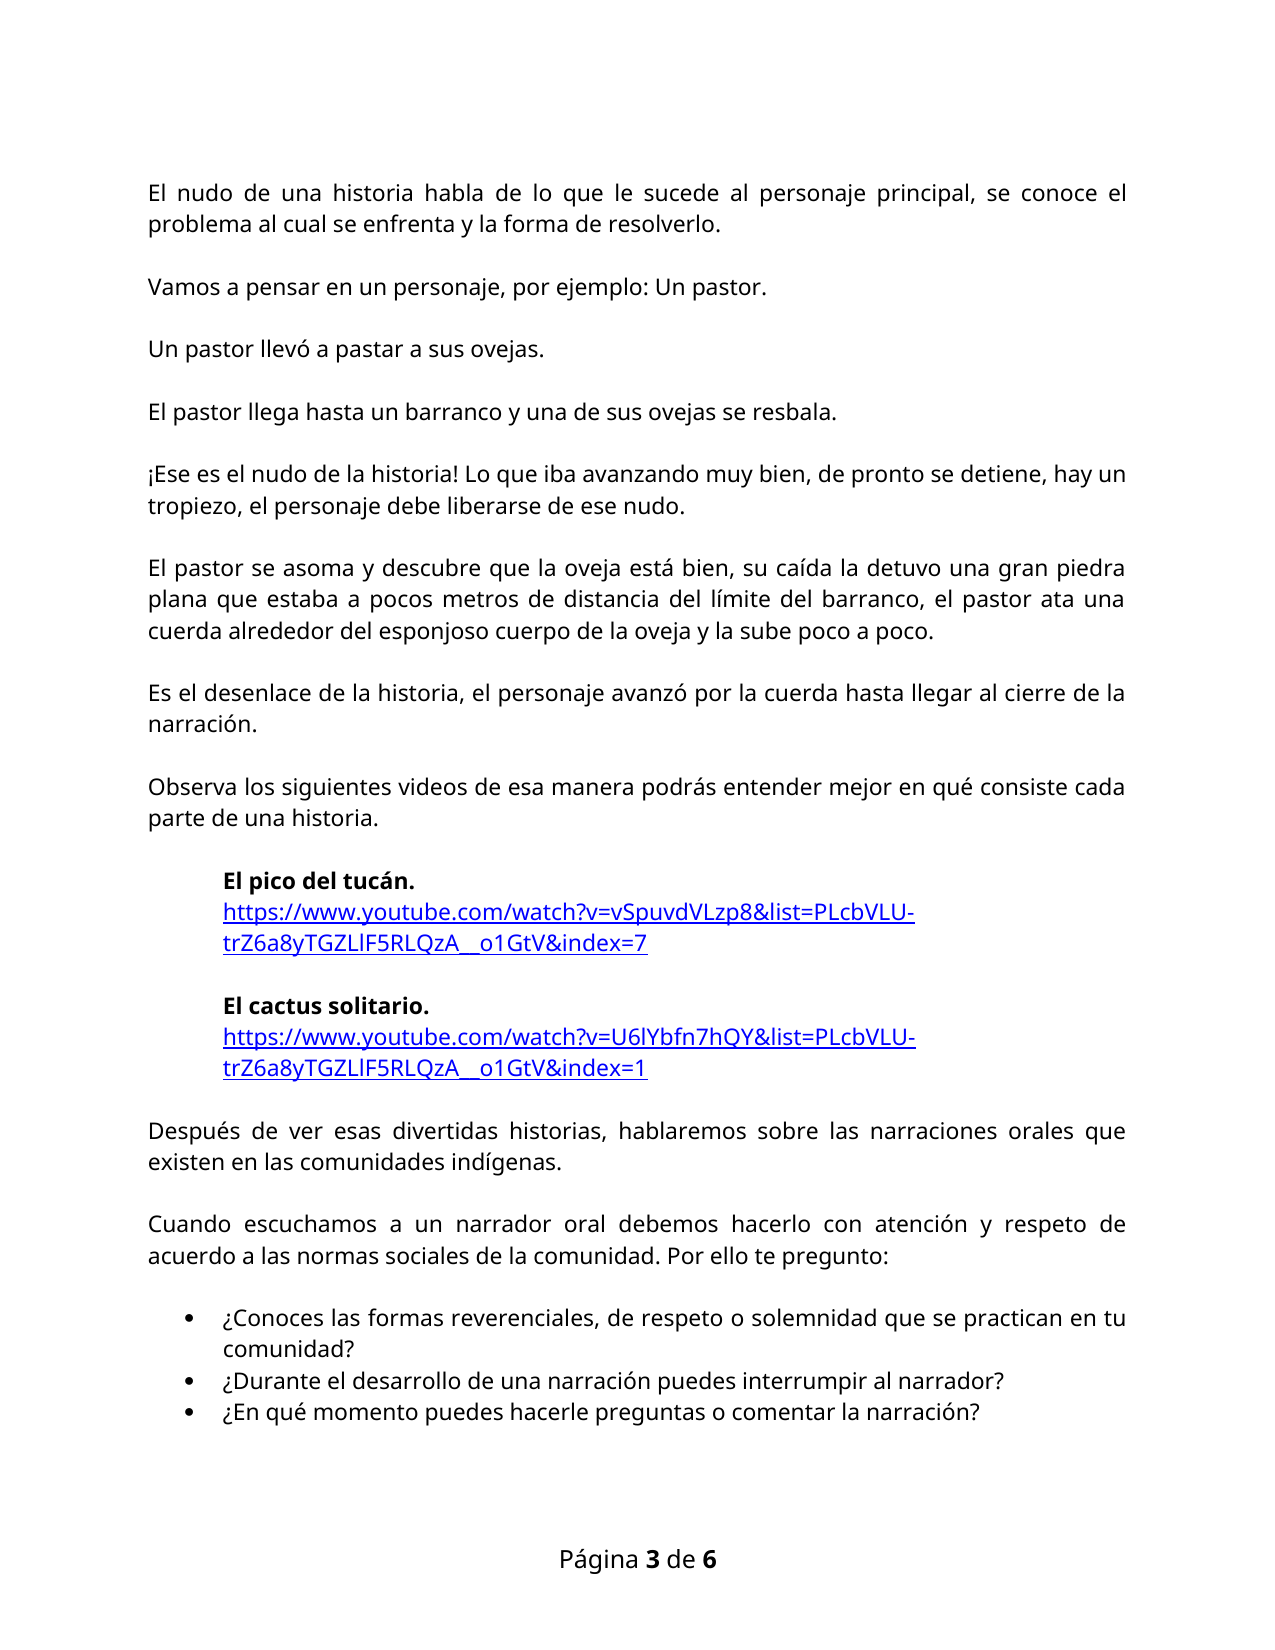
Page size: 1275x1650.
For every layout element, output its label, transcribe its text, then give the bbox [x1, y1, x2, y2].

text Cuando escuchamos a un narrador oral debemos hacerlo con atención y respeto de acuerdo a las normas sociales de la comunidad. Por ello te pregunto: [148, 1208, 1127, 1271]
text https://www.youtube.com/watch?v=vSpuvdVLzp8&list=PLcbVLU-trZ6a8yTGZLlF5RLQzA__o1GtV&index=7 [223, 896, 1127, 958]
text El nudo de una historia habla de lo que le sucede al personaje principal, se conoce el problema al cual se enfrenta y la forma de resolverlo. [148, 177, 1127, 240]
list ¿Durante el desarrollo de una narración puedes interrumpir al narrador? [185, 1365, 1127, 1396]
text https://www.youtube.com/watch?v=U6lYbfn7hQY&list=PLcbVLU-trZ6a8yTGZLlF5RLQzA__o1GtV&index=1 [223, 1021, 1127, 1083]
text Observa los siguientes videos de esa manera podrás entender mejor en qué consiste cada parte de una historia. [148, 771, 1127, 833]
text Un pastor llevó a pastar a sus ovejas. [148, 333, 1127, 365]
text Es el desenlace de la historia, el personaje avanzó por la cuerda hasta llegar al cierre de la narración. [148, 677, 1127, 740]
list El pico del tucán. [223, 865, 1127, 896]
text El pastor llega hasta un barranco y una de sus ovejas se resbala. [148, 396, 1127, 427]
text El pastor se asoma y descubre que la oveja está bien, su caída la detuvo una gran piedra plana que estaba a pocos metros de distancia del límite del barranco, el pastor ata una cuerda alrededor del esponjoso cuerpo de la oveja y la sube poco a poco. [148, 552, 1127, 646]
text Después de ver esas divertidas historias, hablaremos sobre las narraciones orales que existen en las comunidades indígenas. [148, 1115, 1127, 1177]
list El cactus solitario. [223, 990, 1127, 1021]
list ¿Conoces las formas reverenciales, de respeto o solemnidad que se practican en tu comunidad? [185, 1302, 1127, 1365]
list ¿En qué momento puedes hacerle preguntas o comentar la narración? [185, 1396, 1127, 1427]
text Vamos a pensar en un personaje, por ejemplo: Un pastor. [148, 271, 1127, 302]
text ¡Ese es el nudo de la historia! Lo que iba avanzando muy bien, de pronto se detiene, hay un tropiezo, el personaje debe liberarse de ese nudo. [148, 458, 1127, 521]
